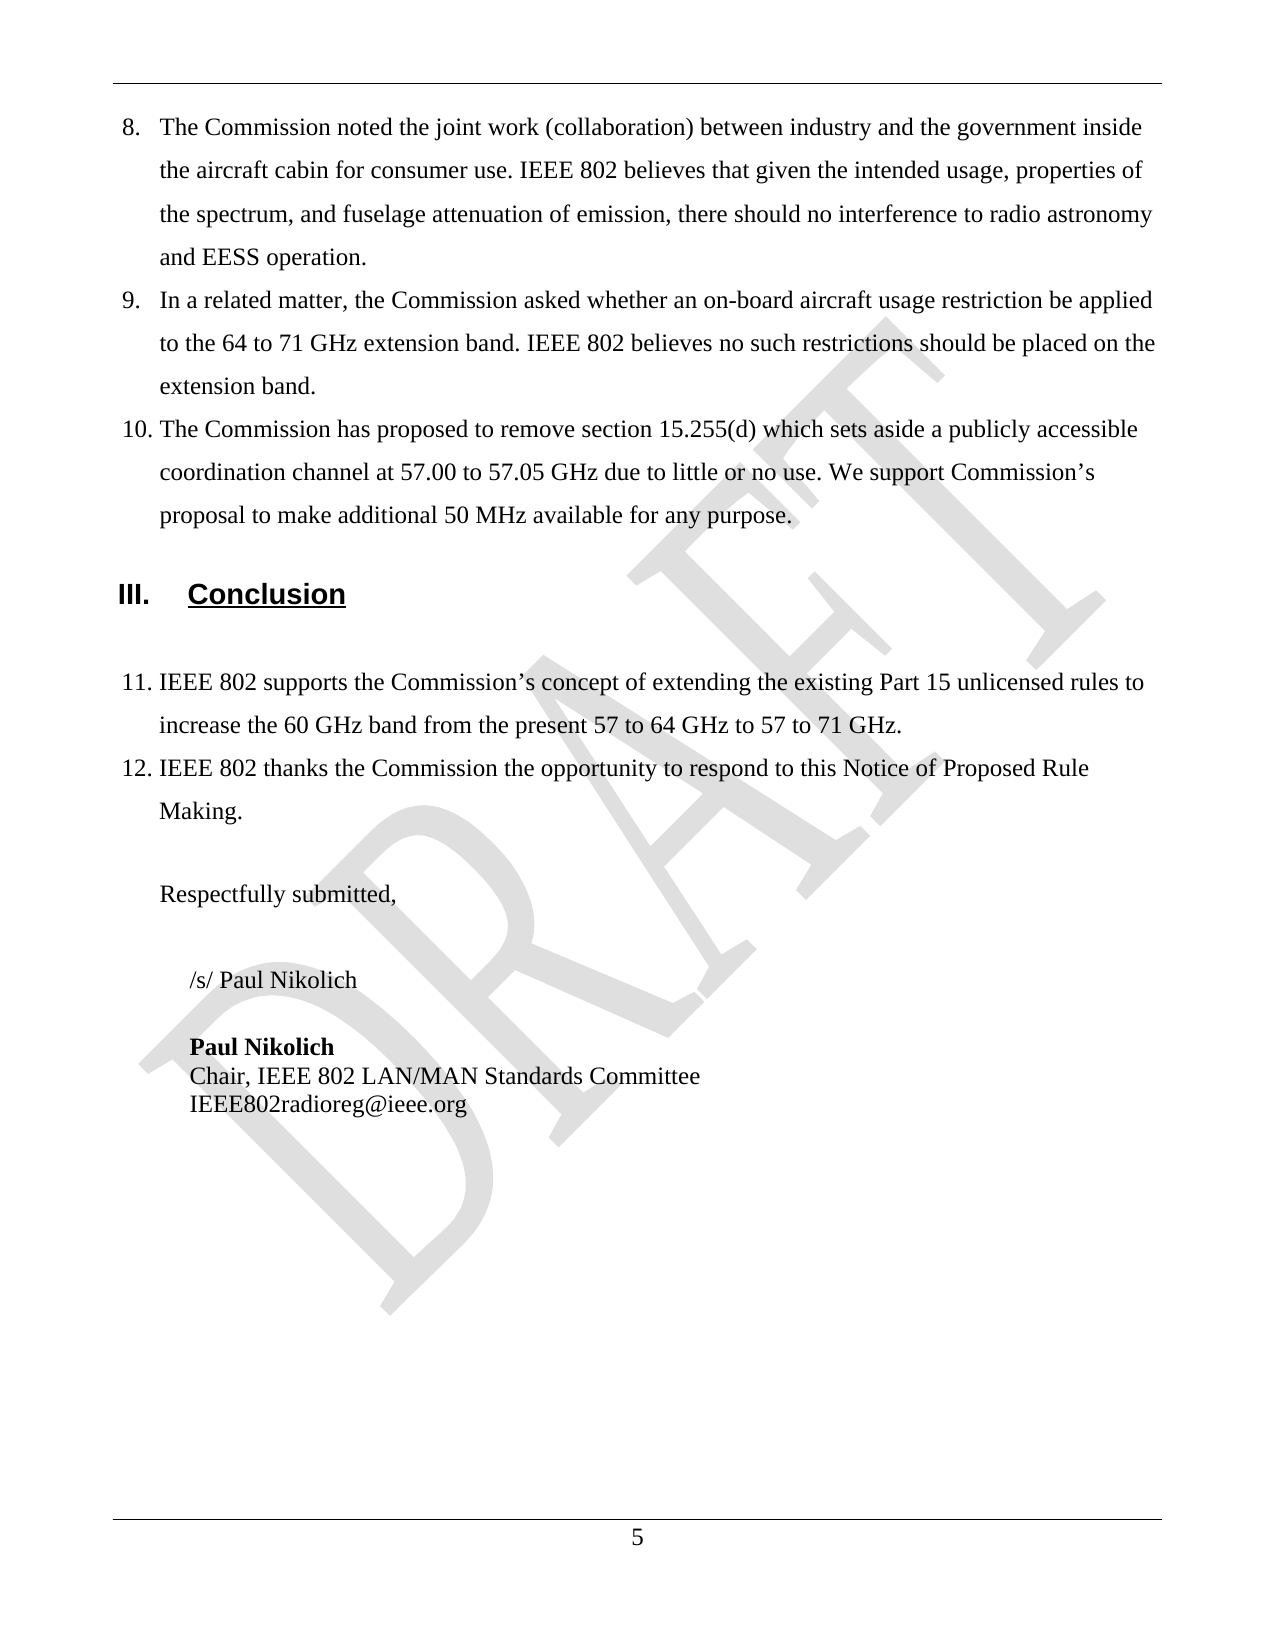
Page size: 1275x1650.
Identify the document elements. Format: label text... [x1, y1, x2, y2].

list The Commission noted the joint work (collaboration) between industry and the government inside the aircraft cabin for consumer use. IEEE 802 believes that given the intended usage, properties of the spectrum, and fuselage attenuation of emission, there should no interference to radio astronomy and EESS operation. [122, 112, 1162, 271]
table_cell Paul Nikolich [178, 1007, 1052, 1061]
list In a related matter, the Commission asked whether an on-board aircraft usage restriction be applied to the 64 to 71 GHz extension band. IEEE 802 believes no such restrictions should be placed on the extension band. [122, 285, 1162, 400]
table_cell Chair, IEEE 802 LAN/MAN Standards Committee IEEE802radioreg@ieee.org [178, 1061, 1052, 1120]
list The Commission has proposed to remove section 15.255(d) which sets aside a publicly accessible coordination channel at 57.00 to 57.05 GHz due to little or no use. We support Commission’s proposal to make additional 50 MHz available for any purpose. [122, 414, 1162, 529]
list IEEE 802 supports the Commission’s concept of extending the existing Part 15 unlicensed rules to increase the 60 GHz band from the present 57 to 64 GHz to 57 to 71 GHz. [121, 667, 1162, 739]
text Respectfully submitted, [159, 879, 1162, 908]
subtitle Conclusion [150, 577, 1162, 611]
table_header /s/ Paul Nikolich [178, 965, 1052, 1007]
list IEEE 802 thanks the Commission the opportunity to respond to this Notice of Proposed Rule Making. [121, 753, 1162, 825]
